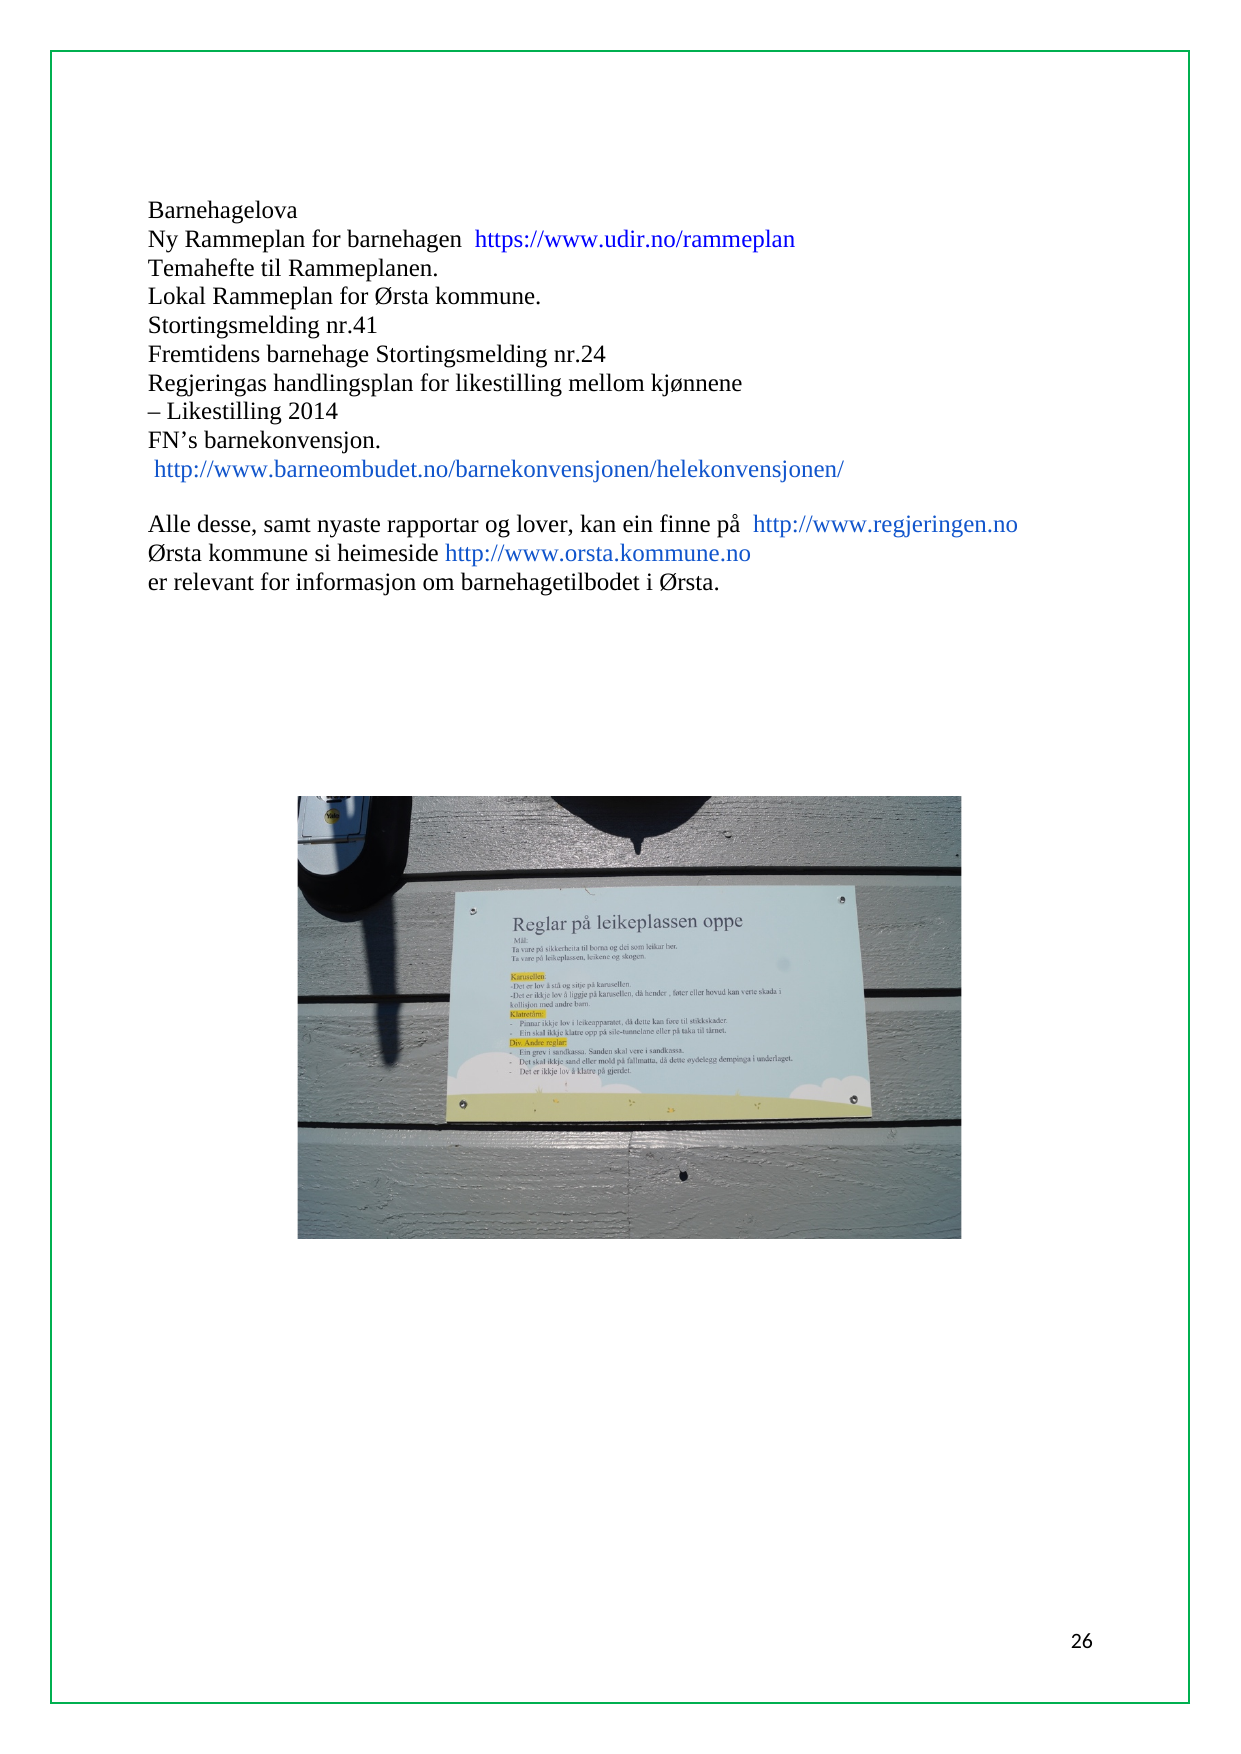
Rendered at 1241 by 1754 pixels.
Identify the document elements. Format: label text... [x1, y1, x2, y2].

text Fremtidens barnehage Stortingsmelding nr.24 [148, 339, 1093, 368]
text http://www.barneombudet.no/barnekonvensjonen/helekonvensjonen/ [148, 454, 1093, 483]
text Lokal Rammeplan for Ørsta kommune. [148, 281, 1093, 310]
text Alle desse, samt nyaste rapportar og lover, kan ein finne på http://www.regjeringen.no [148, 509, 1093, 538]
text Ørsta kommune si heimeside http://www.orsta.kommune.no [148, 538, 1093, 567]
text Stortingsmelding nr.41 [148, 310, 1093, 339]
text FN’s barnekonvensjon. [148, 425, 1093, 454]
text Temahefte til Rammeplanen. [148, 253, 1093, 281]
text Barnehagelova [148, 195, 1093, 224]
text Ny Rammeplan for barnehagen https://www.udir.no/rammeplan [148, 224, 1093, 253]
text – Likestilling 2014 [148, 396, 1093, 425]
text er relevant for informasjon om barnehagetilbodet i Ørsta. [148, 567, 1093, 596]
picture [297, 796, 962, 1239]
text Regjeringas handlingsplan for likestilling mellom kjønnene [148, 368, 1093, 396]
